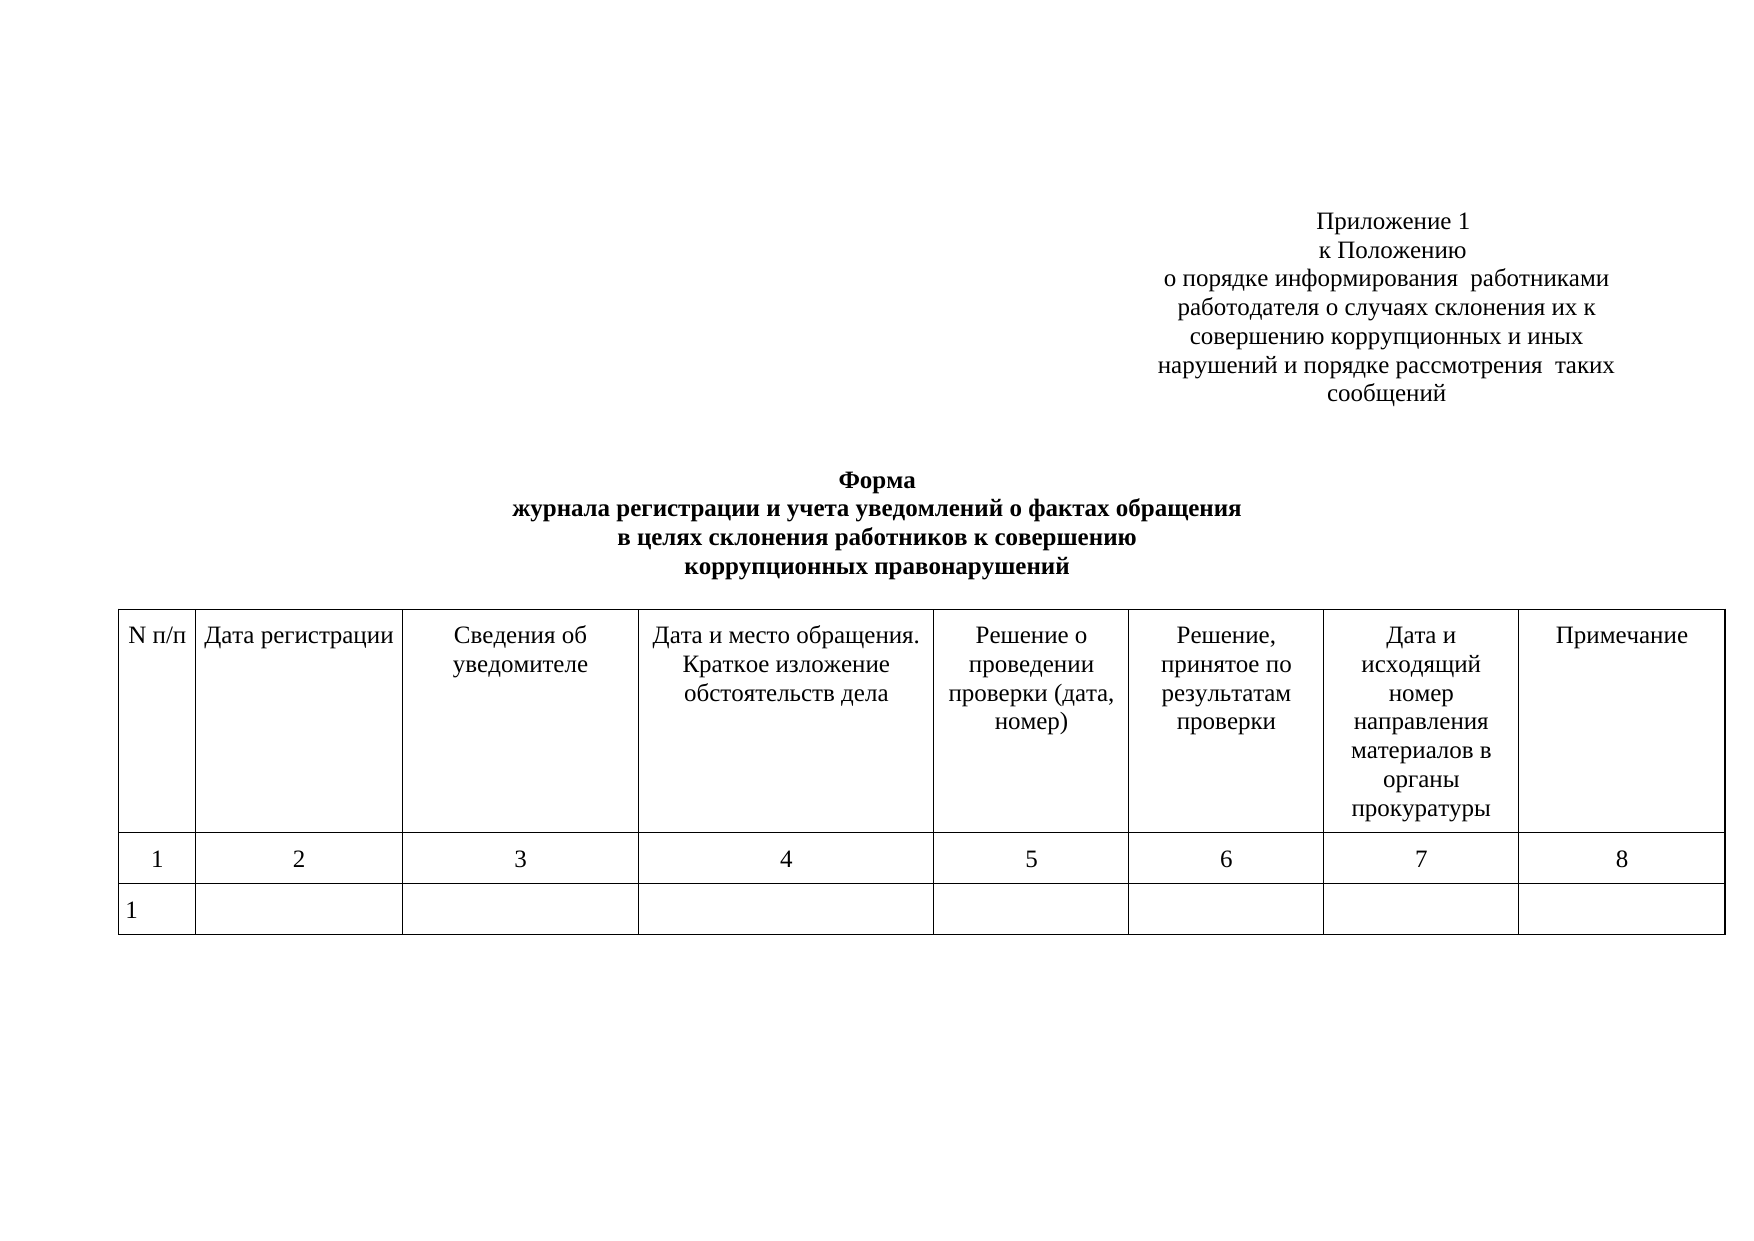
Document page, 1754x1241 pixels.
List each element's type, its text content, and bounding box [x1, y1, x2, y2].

table_cell [1129, 884, 1323, 934]
table_header Дата и место обращения. Краткое изложение обстоятельств дела [639, 610, 933, 832]
title о порядке информирования работниками работодателя о случаях склонения их к совершению коррупционных и иных нарушений и порядке рассмотрения таких сообщений [1137, 263, 1636, 407]
table_cell 8 [1519, 833, 1724, 883]
table_cell 6 [1129, 833, 1323, 883]
title Форма [118, 465, 1636, 493]
table_cell 3 [403, 833, 638, 883]
table_cell [1324, 884, 1518, 934]
table_cell 5 [934, 833, 1128, 883]
table_cell [934, 884, 1128, 934]
table_header Дата регистрации [196, 610, 402, 832]
table_header Решение, принятое по результатам проверки [1129, 610, 1323, 832]
title к Положению [1137, 235, 1636, 263]
table_cell 2 [196, 833, 402, 883]
table_header Сведения об уведомителе [403, 610, 638, 832]
table_cell 1 [119, 833, 195, 883]
table_header N п/п [119, 610, 195, 832]
text Приложение 1 [1151, 206, 1636, 235]
table_cell 4 [639, 833, 933, 883]
table_cell [639, 884, 933, 934]
table_header Примечание [1519, 610, 1724, 832]
table_header Дата и исходящий номер направления материалов в органы прокуратуры [1324, 610, 1518, 832]
title в целях склонения работников к совершению [118, 522, 1636, 551]
table_cell 1 [119, 884, 195, 934]
title журнала регистрации и учета уведомлений о фактах обращения [118, 493, 1636, 522]
table_cell [403, 884, 638, 934]
table_cell [196, 884, 402, 934]
table_header Решение о проведении проверки (дата, номер) [934, 610, 1128, 832]
title коррупционных правонарушений [118, 551, 1636, 580]
table_cell [1519, 884, 1724, 934]
table_cell 7 [1324, 833, 1518, 883]
